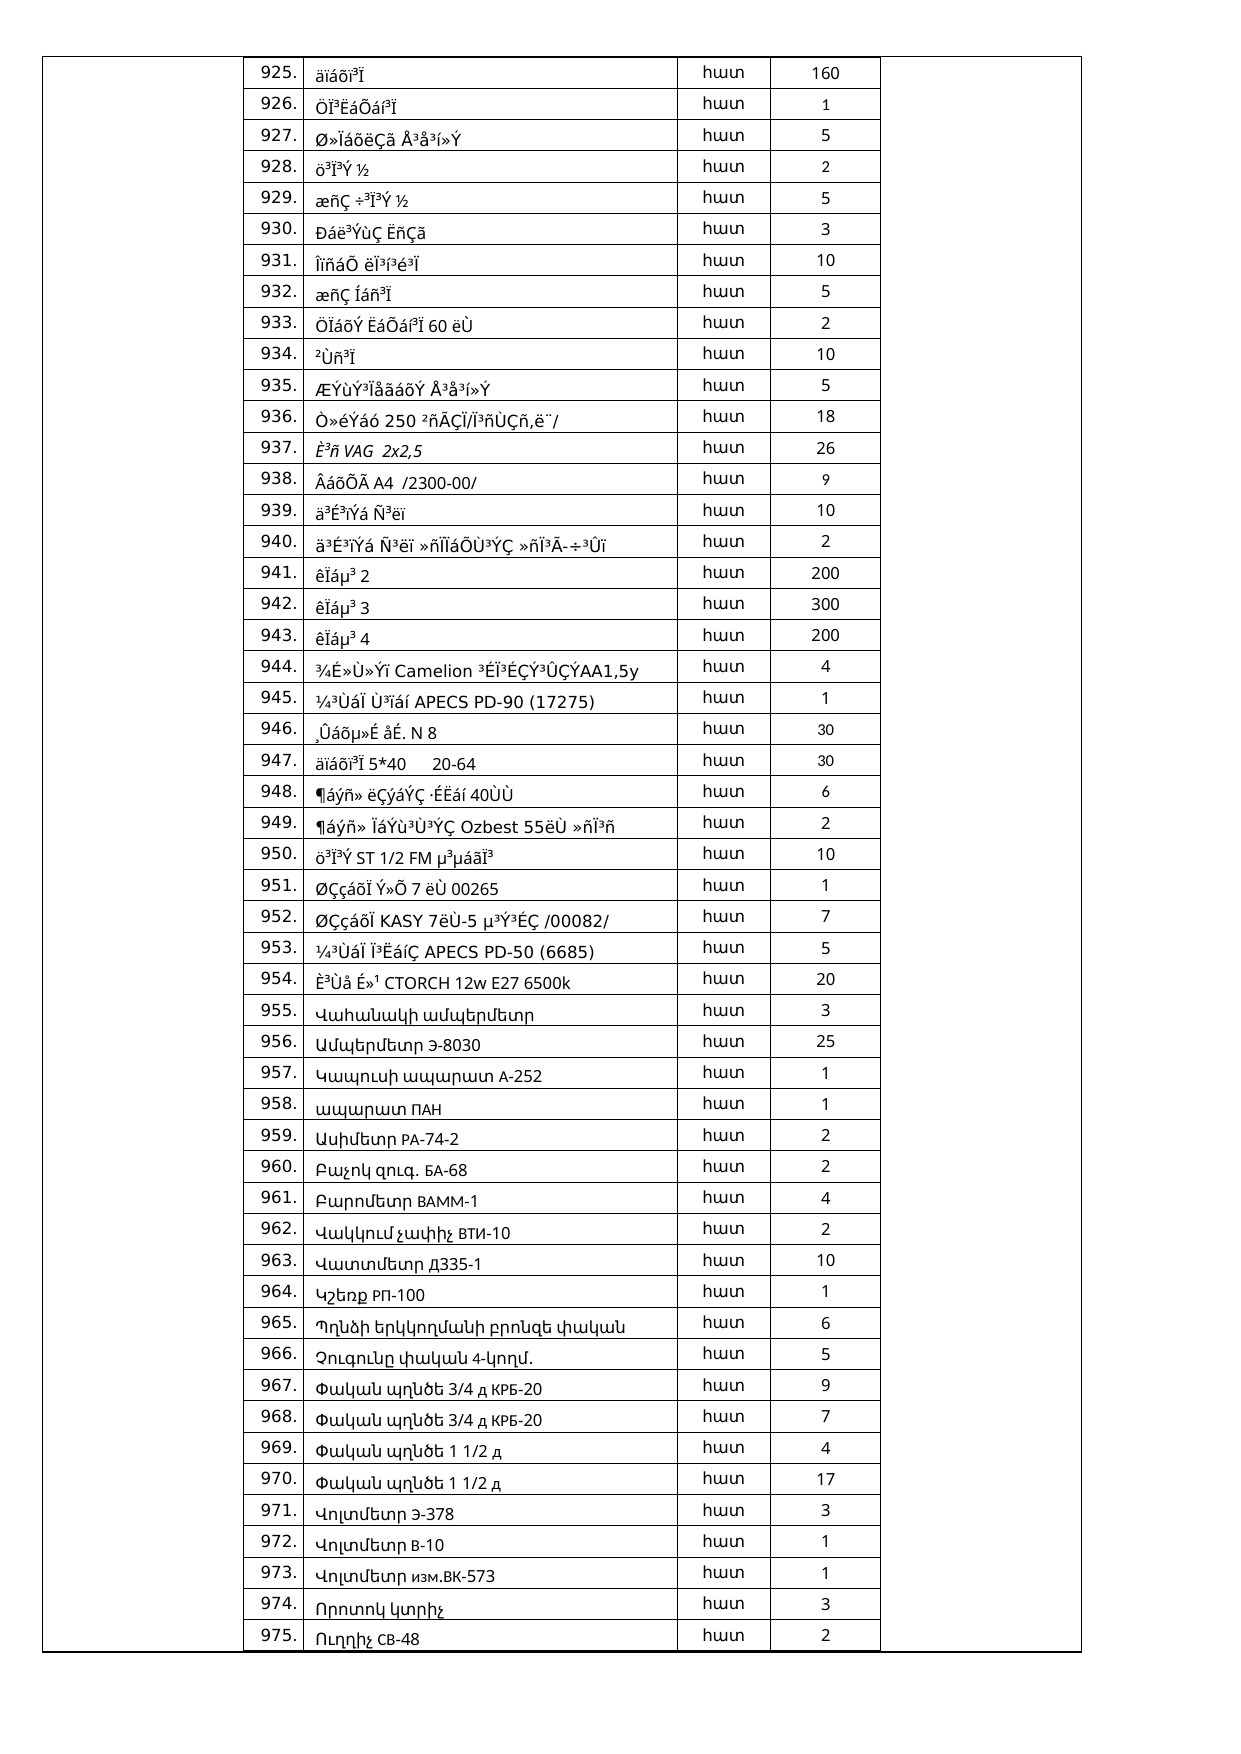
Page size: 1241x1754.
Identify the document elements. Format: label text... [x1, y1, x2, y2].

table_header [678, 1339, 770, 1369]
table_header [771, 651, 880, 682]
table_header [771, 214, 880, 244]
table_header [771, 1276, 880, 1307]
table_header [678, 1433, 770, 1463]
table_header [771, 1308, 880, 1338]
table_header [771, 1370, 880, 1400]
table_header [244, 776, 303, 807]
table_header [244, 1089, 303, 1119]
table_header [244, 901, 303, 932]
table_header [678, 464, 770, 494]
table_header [304, 89, 677, 119]
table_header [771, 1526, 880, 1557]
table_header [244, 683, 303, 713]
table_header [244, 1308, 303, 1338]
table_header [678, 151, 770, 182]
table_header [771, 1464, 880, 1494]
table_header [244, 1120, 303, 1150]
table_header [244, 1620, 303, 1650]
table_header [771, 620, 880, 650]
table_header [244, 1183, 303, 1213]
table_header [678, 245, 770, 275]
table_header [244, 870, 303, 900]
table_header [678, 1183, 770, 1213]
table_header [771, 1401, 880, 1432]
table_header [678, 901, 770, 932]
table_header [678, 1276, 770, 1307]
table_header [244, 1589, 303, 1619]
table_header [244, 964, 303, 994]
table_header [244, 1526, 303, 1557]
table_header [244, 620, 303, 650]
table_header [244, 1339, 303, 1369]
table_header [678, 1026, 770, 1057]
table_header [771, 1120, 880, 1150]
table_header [43, 57, 243, 1651]
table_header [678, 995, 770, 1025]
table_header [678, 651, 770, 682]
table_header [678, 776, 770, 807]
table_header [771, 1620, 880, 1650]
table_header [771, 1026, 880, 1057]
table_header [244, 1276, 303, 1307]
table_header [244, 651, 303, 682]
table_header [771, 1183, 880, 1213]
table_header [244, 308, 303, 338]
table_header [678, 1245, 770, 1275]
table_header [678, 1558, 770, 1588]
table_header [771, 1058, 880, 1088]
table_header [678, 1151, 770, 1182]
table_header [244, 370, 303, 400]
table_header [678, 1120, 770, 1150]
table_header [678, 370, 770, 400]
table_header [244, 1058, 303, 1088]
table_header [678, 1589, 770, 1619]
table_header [304, 58, 677, 88]
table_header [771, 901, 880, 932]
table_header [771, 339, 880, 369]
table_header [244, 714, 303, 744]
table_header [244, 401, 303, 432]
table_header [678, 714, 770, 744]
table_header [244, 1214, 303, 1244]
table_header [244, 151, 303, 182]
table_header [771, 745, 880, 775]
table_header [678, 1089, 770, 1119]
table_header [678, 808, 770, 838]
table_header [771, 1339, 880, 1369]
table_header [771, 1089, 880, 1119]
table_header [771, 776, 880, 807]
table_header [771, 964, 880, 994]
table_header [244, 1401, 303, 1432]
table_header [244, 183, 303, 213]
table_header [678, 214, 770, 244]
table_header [304, 1589, 677, 1619]
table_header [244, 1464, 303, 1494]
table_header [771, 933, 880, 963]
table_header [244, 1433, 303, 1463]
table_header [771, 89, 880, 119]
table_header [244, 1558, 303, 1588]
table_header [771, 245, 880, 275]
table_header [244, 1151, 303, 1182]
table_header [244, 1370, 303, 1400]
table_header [304, 1620, 677, 1650]
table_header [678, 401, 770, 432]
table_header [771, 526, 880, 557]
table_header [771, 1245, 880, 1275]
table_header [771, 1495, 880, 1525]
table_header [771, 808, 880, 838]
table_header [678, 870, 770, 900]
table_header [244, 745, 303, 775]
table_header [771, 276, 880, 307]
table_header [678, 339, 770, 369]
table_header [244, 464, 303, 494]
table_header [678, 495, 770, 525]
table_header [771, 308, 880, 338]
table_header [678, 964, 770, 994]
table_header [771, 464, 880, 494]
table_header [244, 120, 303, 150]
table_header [881, 57, 1081, 1651]
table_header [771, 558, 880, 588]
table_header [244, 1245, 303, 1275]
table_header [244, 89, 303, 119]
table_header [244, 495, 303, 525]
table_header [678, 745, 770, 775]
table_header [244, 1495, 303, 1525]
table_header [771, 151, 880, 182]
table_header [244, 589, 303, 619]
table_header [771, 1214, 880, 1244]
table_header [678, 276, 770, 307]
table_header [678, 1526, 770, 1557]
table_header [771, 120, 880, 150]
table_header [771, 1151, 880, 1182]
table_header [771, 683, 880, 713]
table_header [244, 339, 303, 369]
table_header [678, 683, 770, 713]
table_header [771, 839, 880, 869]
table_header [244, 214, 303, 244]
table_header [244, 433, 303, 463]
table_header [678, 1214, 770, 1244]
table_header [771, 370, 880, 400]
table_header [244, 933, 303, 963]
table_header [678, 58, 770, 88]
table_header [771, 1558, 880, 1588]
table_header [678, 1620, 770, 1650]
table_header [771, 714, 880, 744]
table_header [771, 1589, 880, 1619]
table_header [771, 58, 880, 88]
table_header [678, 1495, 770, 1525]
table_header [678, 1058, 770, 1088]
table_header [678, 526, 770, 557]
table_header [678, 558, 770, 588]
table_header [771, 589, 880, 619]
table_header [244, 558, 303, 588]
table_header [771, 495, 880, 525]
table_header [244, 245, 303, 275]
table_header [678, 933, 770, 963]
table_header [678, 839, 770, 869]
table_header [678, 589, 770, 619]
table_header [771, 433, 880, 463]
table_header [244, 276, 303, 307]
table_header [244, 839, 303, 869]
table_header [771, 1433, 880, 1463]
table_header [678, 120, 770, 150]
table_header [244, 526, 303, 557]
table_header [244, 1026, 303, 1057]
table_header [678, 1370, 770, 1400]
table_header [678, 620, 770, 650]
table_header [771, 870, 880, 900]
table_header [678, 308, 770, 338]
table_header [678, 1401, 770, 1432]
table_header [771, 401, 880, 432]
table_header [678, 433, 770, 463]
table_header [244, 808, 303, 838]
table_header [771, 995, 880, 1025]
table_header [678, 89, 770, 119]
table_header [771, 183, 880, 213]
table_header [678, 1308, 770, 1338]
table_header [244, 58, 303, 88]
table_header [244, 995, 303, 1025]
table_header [304, 120, 677, 150]
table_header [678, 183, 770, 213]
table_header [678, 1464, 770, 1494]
